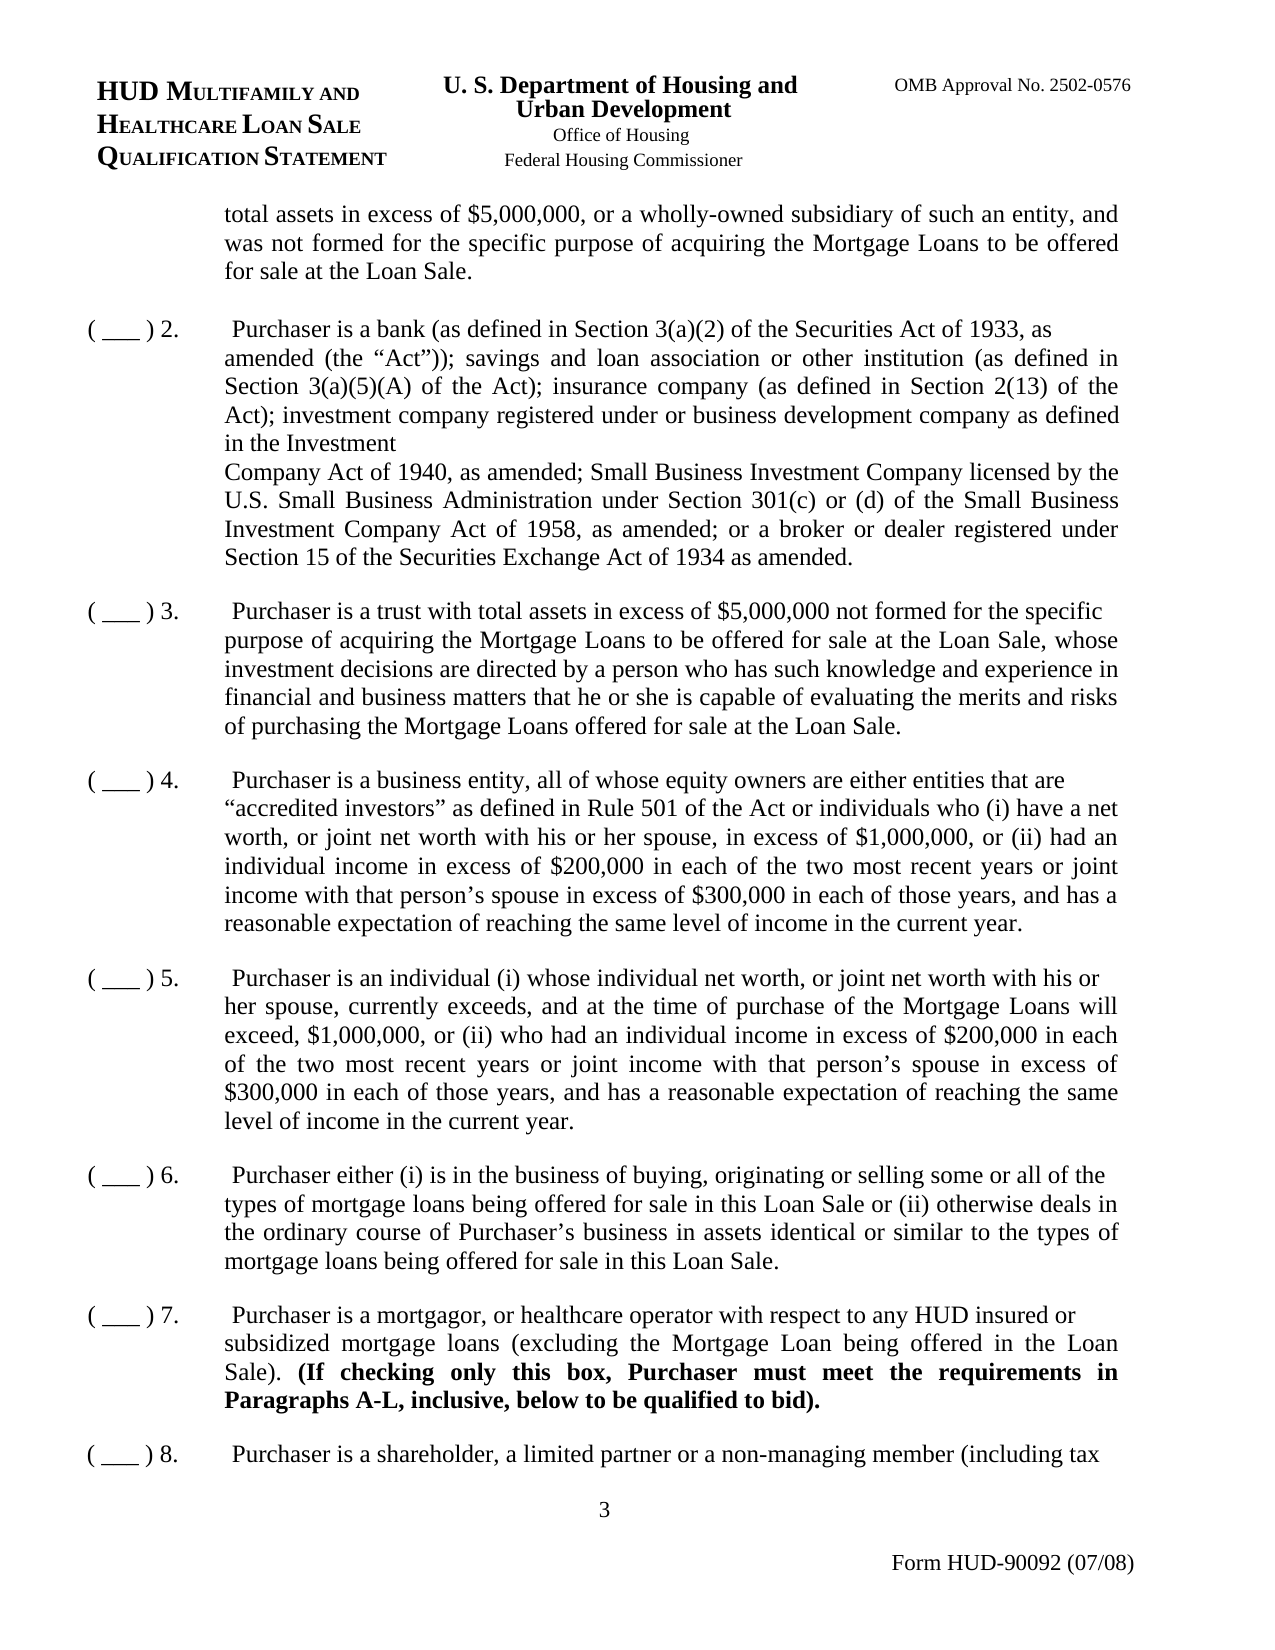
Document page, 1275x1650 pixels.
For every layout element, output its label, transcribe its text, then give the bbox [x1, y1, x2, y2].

text ( ___ ) 6. Purchaser either (i) is in the business of buying, originating or selling some or all of the [82, 1160, 1134, 1189]
text ( ___ ) 3. Purchaser is a trust with total assets in excess of $5,000,000 not formed for the specific [82, 597, 1134, 626]
text “accredited investors” as defined in Rule 501 of the Act or individuals who (i) have a net worth, or joint net worth with his or her spouse, in excess of $1,000,000, or (ii) had an individual income in excess of $200,000 in each of the two most recent years or joint income with that person’s spouse in excess of $300,000 in each of those years, and has a reasonable expectation of reaching the same level of income in the current year. [224, 794, 1119, 938]
text Company Act of 1940, as amended; Small Business Investment Company licensed by the U.S. Small Business Administration under Section 301(c) or (d) of the Small Business Investment Company Act of 1958, as amended; or a broker or dealer registered under Section 15 of the Securities Exchange Act of 1934 as amended. [224, 457, 1119, 572]
text total assets in excess of $5,000,000, or a wholly-owned subsidiary of such an entity, and was not formed for the specific purpose of acquiring the Mortgage Loans to be offered for sale at the Loan Sale. [224, 199, 1119, 286]
text types of mortgage loans being offered for sale in this Loan Sale or (ii) otherwise deals in the ordinary course of Purchaser’s business in assets identical or similar to the types of mortgage loans being offered for sale in this Loan Sale. [224, 1189, 1119, 1275]
text amended (the “Act”)); savings and loan association or other institution (as defined in Section 3(a)(5)(A) of the Act); insurance company (as defined in Section 2(13) of the Act); investment company registered under or business development company as defined in the Investment [224, 343, 1119, 457]
text subsidized mortgage loans (excluding the Mortgage Loan being offered in the Loan Sale). (If checking only this box, Purchaser must meet the requirements in Paragraphs A-L, inclusive, below to be qualified to bid). [224, 1329, 1119, 1414]
text ( ___ ) 8. Purchaser is a shareholder, a limited partner or a non-managing member (including tax [74, 1441, 1134, 1468]
text purpose of acquiring the Mortgage Loans to be offered for sale at the Loan Sale, whose investment decisions are directed by a person who has such knowledge and experience in financial and business matters that he or she is capable of evaluating the merits and risks of purchasing the Mortgage Loans offered for sale at the Loan Sale. [224, 626, 1119, 740]
text ( ___ ) 4. Purchaser is a business entity, all of whose equity owners are either entities that are [82, 765, 1134, 794]
text ( ___ ) 2. Purchaser is a bank (as defined in Section 3(a)(2) of the Securities Act of 1933, as [74, 314, 1134, 343]
text ( ___ ) 5. Purchaser is an individual (i) whose individual net worth, or joint net worth with his or [82, 963, 1134, 992]
text her spouse, currently exceeds, and at the time of purchase of the Mortgage Loans will exceed, $1,000,000, or (ii) who had an individual income in excess of $200,000 in each of the two most recent years or joint income with that person’s spouse in excess of $300,000 in each of those years, and has a reasonable expectation of reaching the same level of income in the current year. [224, 992, 1119, 1135]
text ( ___ ) 7. Purchaser is a mortgagor, or healthcare operator with respect to any HUD insured or [82, 1300, 1134, 1329]
